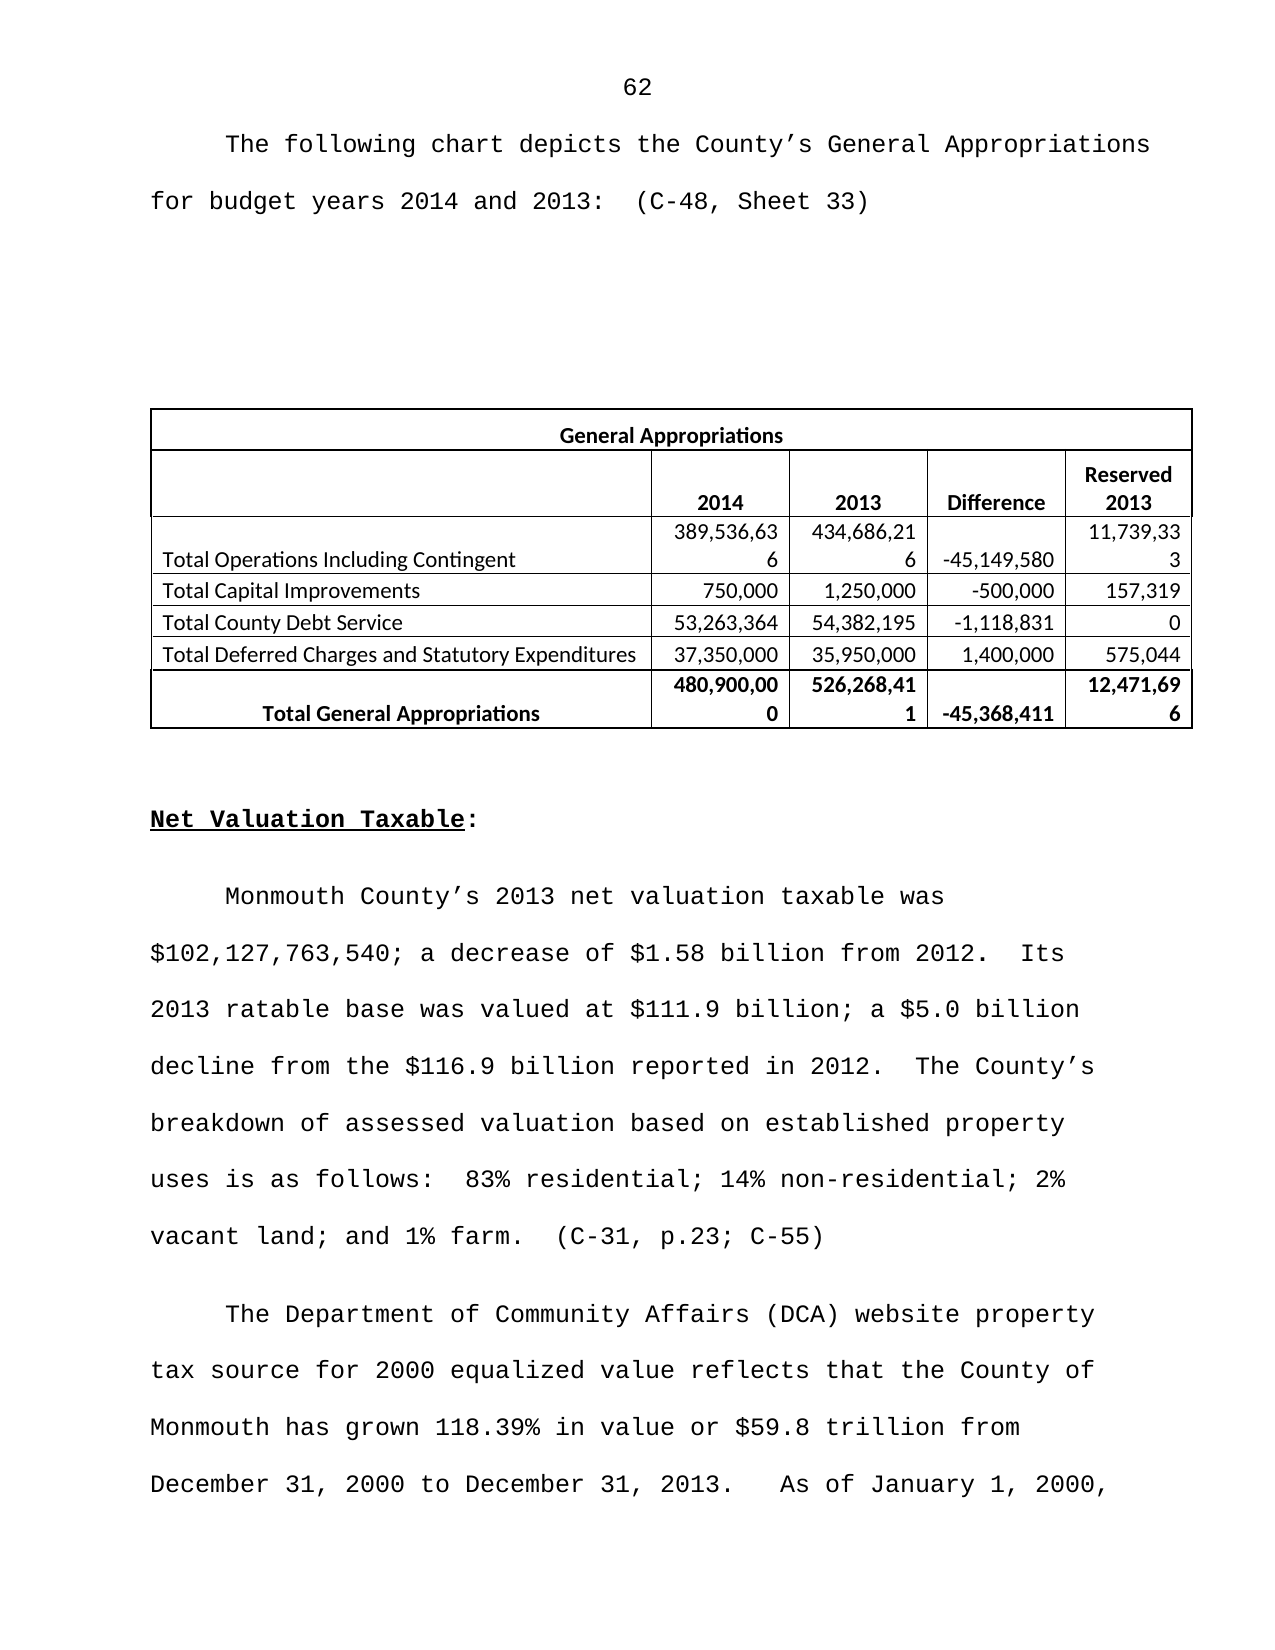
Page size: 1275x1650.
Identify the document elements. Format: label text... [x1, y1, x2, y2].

table_cell 480,900,000 [652, 671, 789, 727]
table_cell 53,263,364 [652, 606, 789, 636]
table_cell 750,000 [652, 574, 789, 604]
table_cell Total General Appropriations [152, 670, 651, 727]
table_cell 54,382,195 [790, 606, 927, 636]
table_cell 11,739,333 [1066, 516, 1191, 573]
table_cell Total Deferred Charges and Statutory Expenditures [152, 637, 651, 668]
table_cell Total Operations Including Contingent [152, 517, 651, 573]
table_cell -1,118,831 [928, 606, 1065, 636]
table_cell 526,268,411 [790, 671, 927, 727]
table_cell 0 [1066, 605, 1191, 636]
table_cell 1,400,000 [928, 637, 1065, 668]
table_cell -500,000 [928, 574, 1065, 604]
table_cell [152, 451, 651, 516]
table_cell 12,471,696 [1066, 669, 1191, 727]
table_cell 2014 [652, 451, 789, 516]
table_cell -45,368,411 [928, 671, 1065, 727]
table_cell 37,350,000 [652, 637, 789, 668]
table_cell 389,536,636 [652, 517, 789, 573]
table_cell Total County Debt Service [152, 606, 651, 636]
table_cell 575,044 [1066, 636, 1191, 668]
table_header General Appropriations [152, 410, 1191, 449]
table_cell 35,950,000 [790, 637, 927, 668]
text Monmouth County’s 2013 net valuation taxable was $102,127,763,540; a decrease of $1.58 billion from 2012. Its 2013 ratable base was valued at $111.9 billion; a $5.0 billion decline from the $116.9 billion reported in 2012. The County’s breakdown of assessed valuation based on established property uses is as follows: 83% residential; 14% non-residential; 2% vacant land; and 1% farm. (C-31, p.23; C-55) [150, 884, 1125, 1252]
table_cell 157,319 [1066, 573, 1191, 604]
table_cell Total Capital Improvements [152, 574, 651, 604]
table_cell 434,686,216 [790, 517, 927, 573]
table_cell 2013 [790, 451, 927, 516]
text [150, 1301, 1125, 1499]
text The following chart depicts the County’s General Appropriations for budget years 2014 and 2013: (C-48, Sheet 33) [150, 132, 1162, 217]
table_cell 1,250,000 [790, 574, 927, 604]
table_cell Difference [928, 451, 1065, 516]
table_cell -45,149,580 [928, 517, 1065, 573]
text Net Valuation Taxable: [150, 806, 1125, 834]
table_cell Reserved 2013 [1066, 451, 1191, 516]
